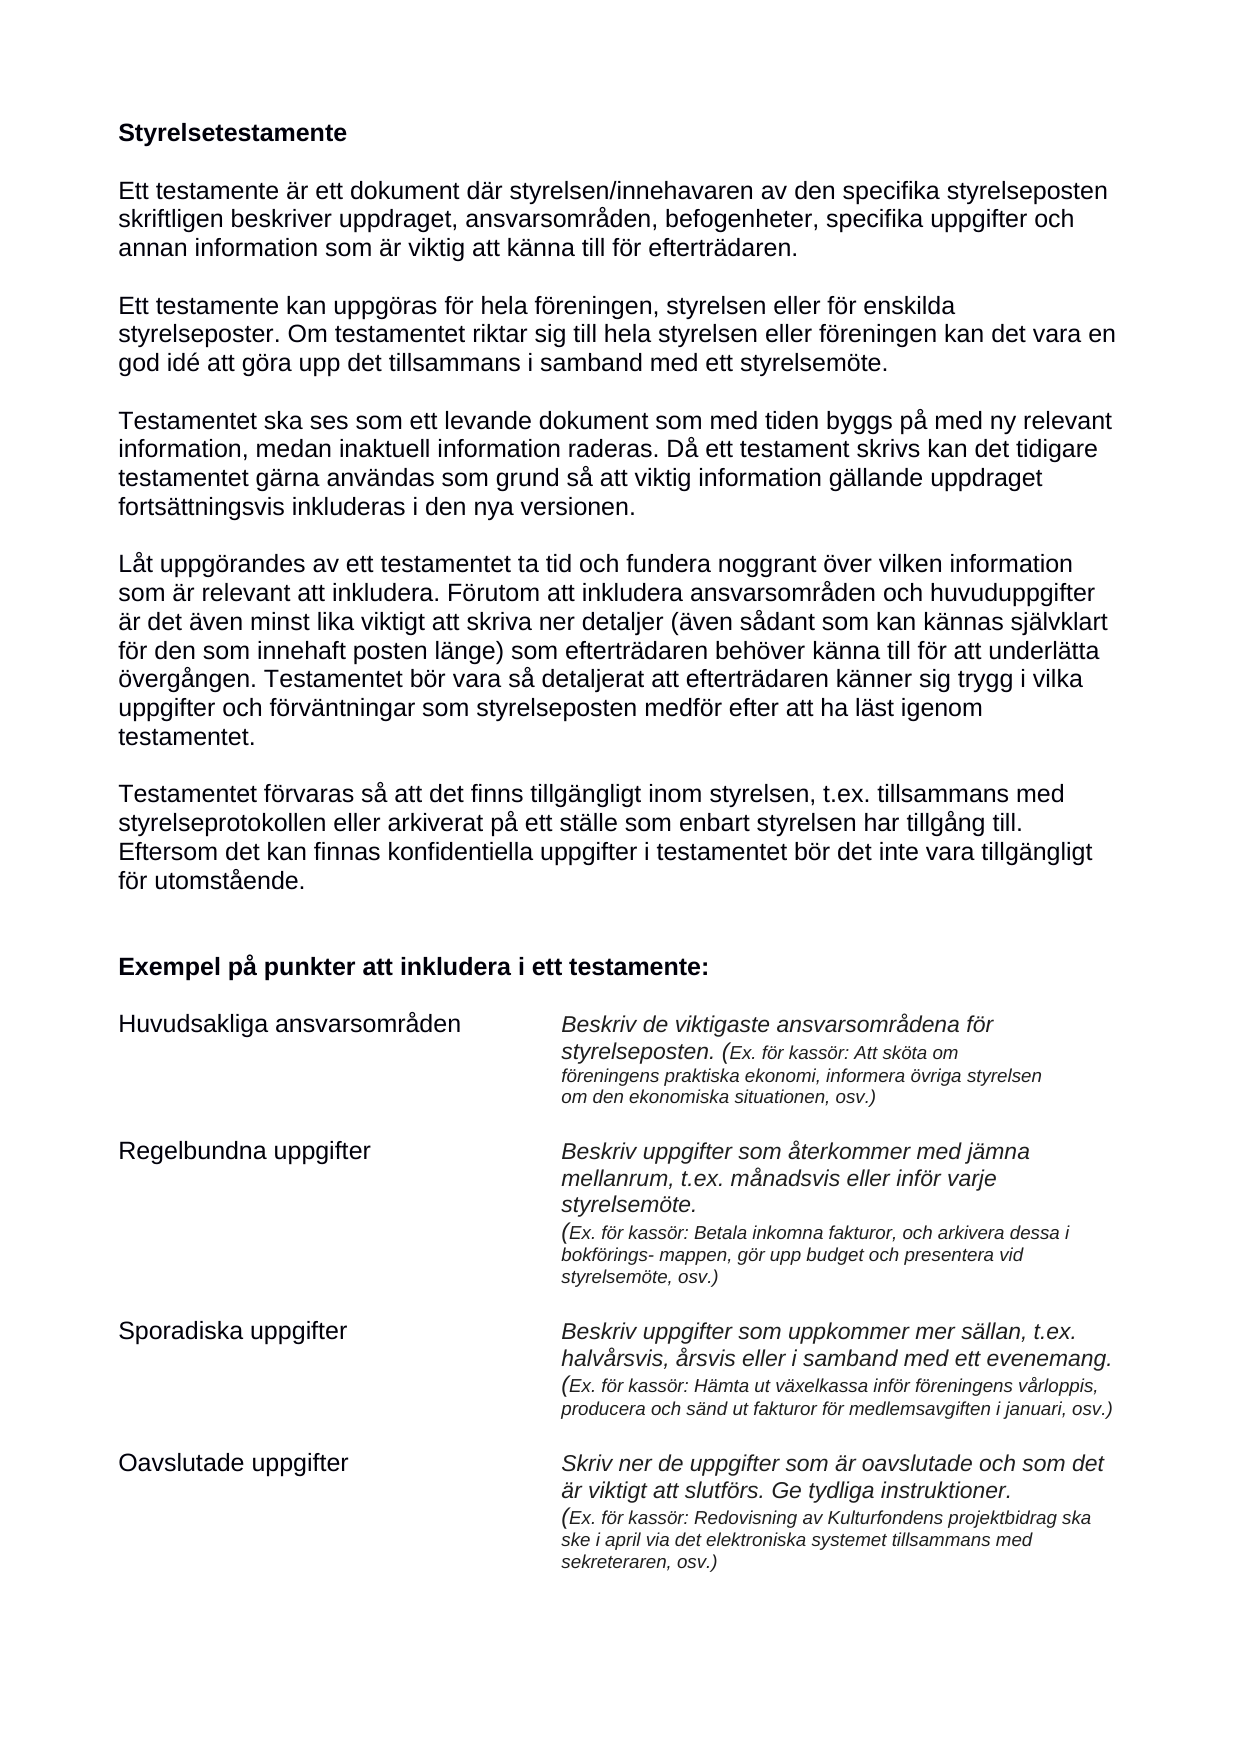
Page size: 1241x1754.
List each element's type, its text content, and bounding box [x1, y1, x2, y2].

text Låt uppgörandes av ett testamentet ta tid och fundera noggrant över vilken information som är relevant att inkludera. Förutom att inkludera ansvarsområden och huvuduppgifter är det även minst lika viktigt att skriva ner detaljer (även sådant som kan kännas självklart för den som innehaft posten länge) som efterträdaren behöver känna till för att underlätta övergången. Testamentet bör vara så detaljerat att efterträdaren känner sig trygg i vilka uppgifter och förväntningar som styrelseposten medför efter att ha läst igenom testamentet. [118, 549, 1122, 751]
text Testamentet förvaras så att det finns tillgängligt inom styrelsen, t.ex. tillsammans med styrelseprotokollen eller arkiverat på ett ställe som enbart styrelsen har tillgång till. Eftersom det kan finnas konfidentiella uppgifter i testamentet bör det inte vara tillgängligt för utomstående. [118, 779, 1122, 894]
text Styrelsetestamente [118, 118, 1122, 147]
text Regelbundna uppgifter Beskriv uppgifter som återkommer med jämna mellanrum, t.ex. månadsvis eller inför varje styrelsemöte. (Ex. för kassör: Betala inkomna fakturor, och arkivera dessa i bokförings- mappen, gör upp budget och presentera vid styrelsemöte, osv.) [118, 1136, 1122, 1287]
text Sporadiska uppgifter Beskriv uppgifter som uppkommer mer sällan, t.ex. halvårsvis, årsvis eller i samband med ett evenemang. (Ex. för kassör: Hämta ut växelkassa inför föreningens vårloppis, producera och sänd ut fakturor för medlemsavgiften i januari, osv.) [118, 1316, 1122, 1419]
text Ett testamente är ett dokument där styrelsen/innehavaren av den specifika styrelseposten skriftligen beskriver uppdraget, ansvarsområden, befogenheter, specifika uppgifter och annan information som är viktig att känna till för efterträdaren. [118, 176, 1122, 262]
text Huvudsakliga ansvarsområden Beskriv de viktigaste ansvarsområdena för styrelseposten. (Ex. för kassör: Att sköta om föreningens praktiska ekonomi, informera övriga styrelsen om den ekonomiska situationen, osv.) [118, 1009, 1122, 1108]
text Exempel på punkter att inkludera i ett testamente: [118, 952, 1122, 981]
text Testamentet ska ses som ett levande dokument som med tiden byggs på med ny relevant information, medan inaktuell information raderas. Då ett testament skrivs kan det tidigare testamentet gärna användas som grund så att viktig information gällande uppdraget fortsättningsvis inkluderas i den nya versionen. [118, 406, 1122, 521]
text Ett testamente kan uppgöras för hela föreningen, styrelsen eller för enskilda styrelseposter. Om testamentet riktar sig till hela styrelsen eller föreningen kan det vara en god idé att göra upp det tillsammans i samband med ett styrelsemöte. [118, 291, 1122, 377]
text Oavslutade uppgifter Skriv ner de uppgifter som är oavslutade och som det är viktigt att slutförs. Ge tydliga instruktioner. (Ex. för kassör: Redovisning av Kulturfondens projektbidrag ska ske i april via det elektroniska systemet tillsammans med sekreteraren, osv.) [118, 1448, 1122, 1572]
